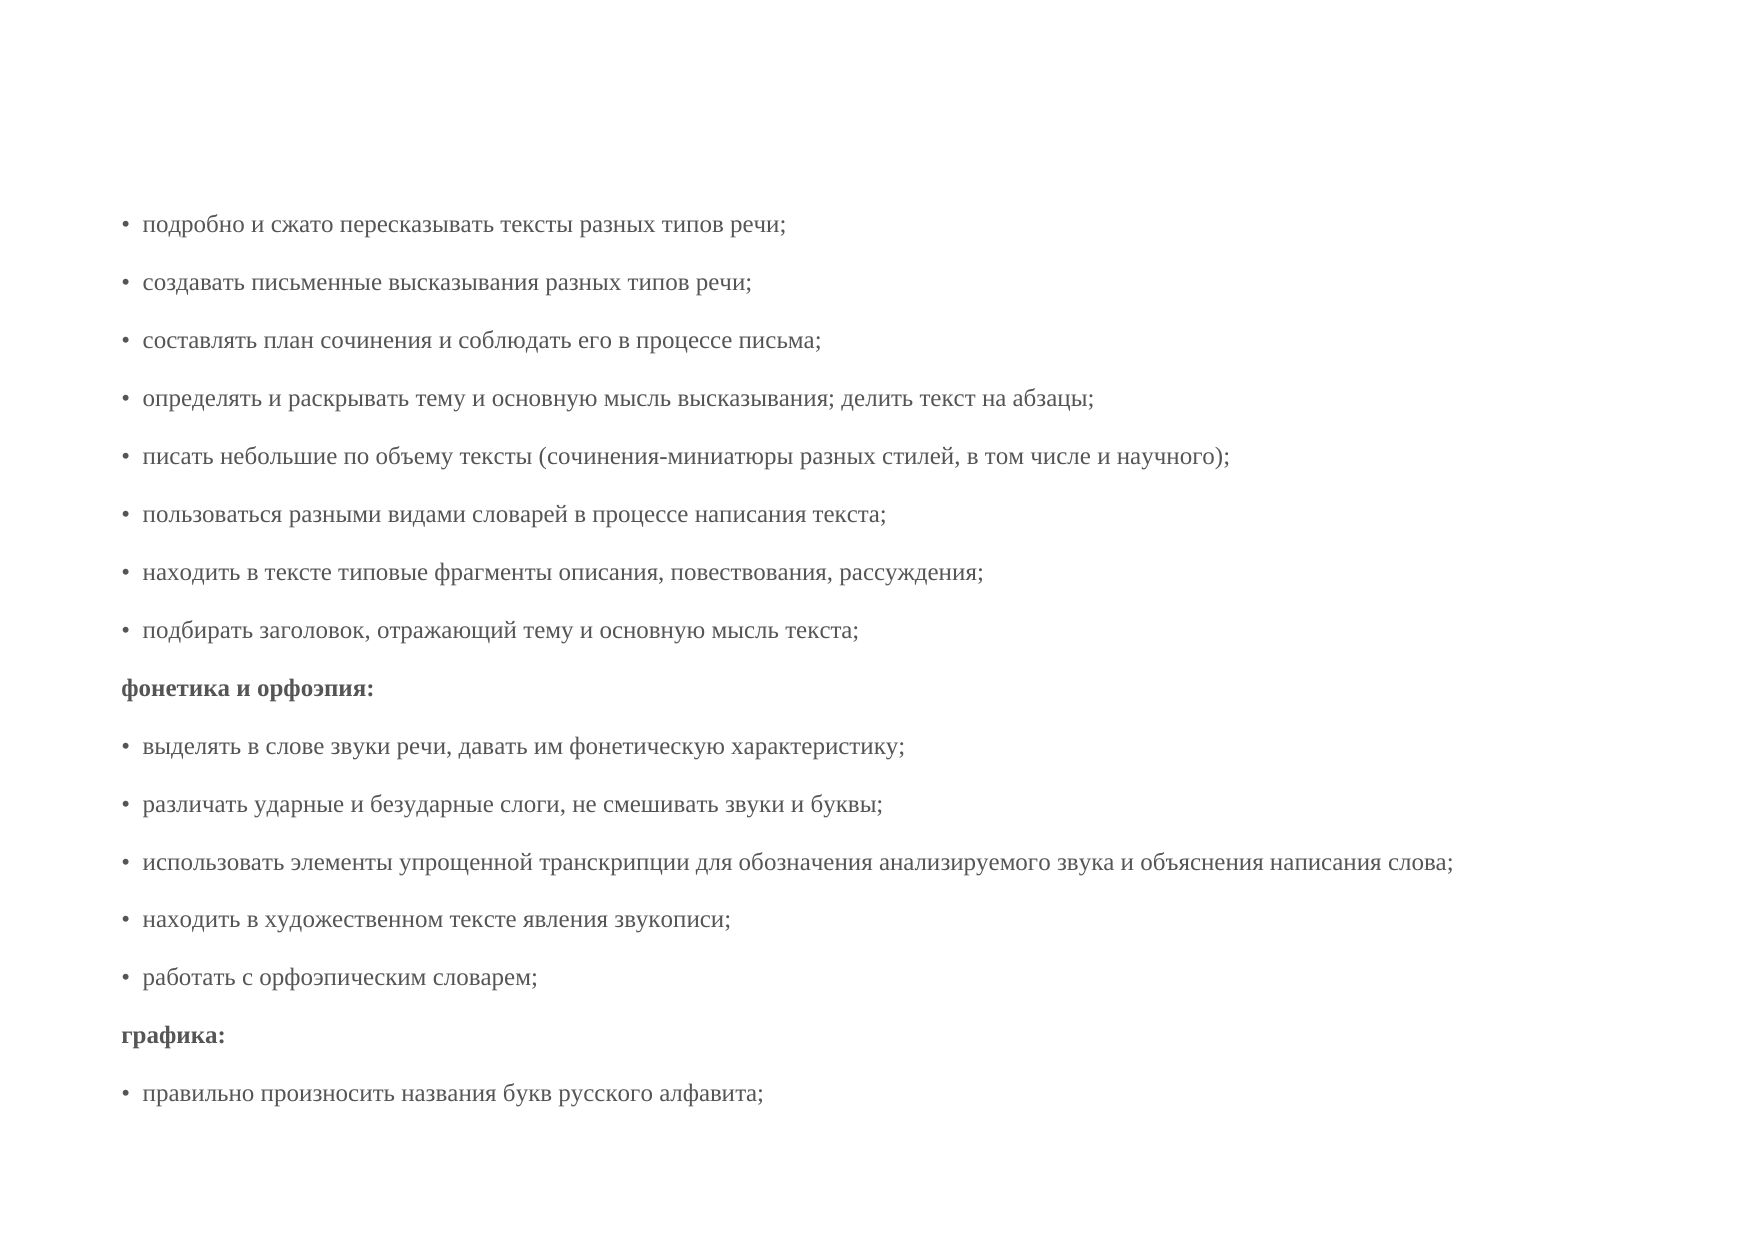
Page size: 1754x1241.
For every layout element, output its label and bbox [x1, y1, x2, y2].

table_header [118, 177, 1636, 1139]
